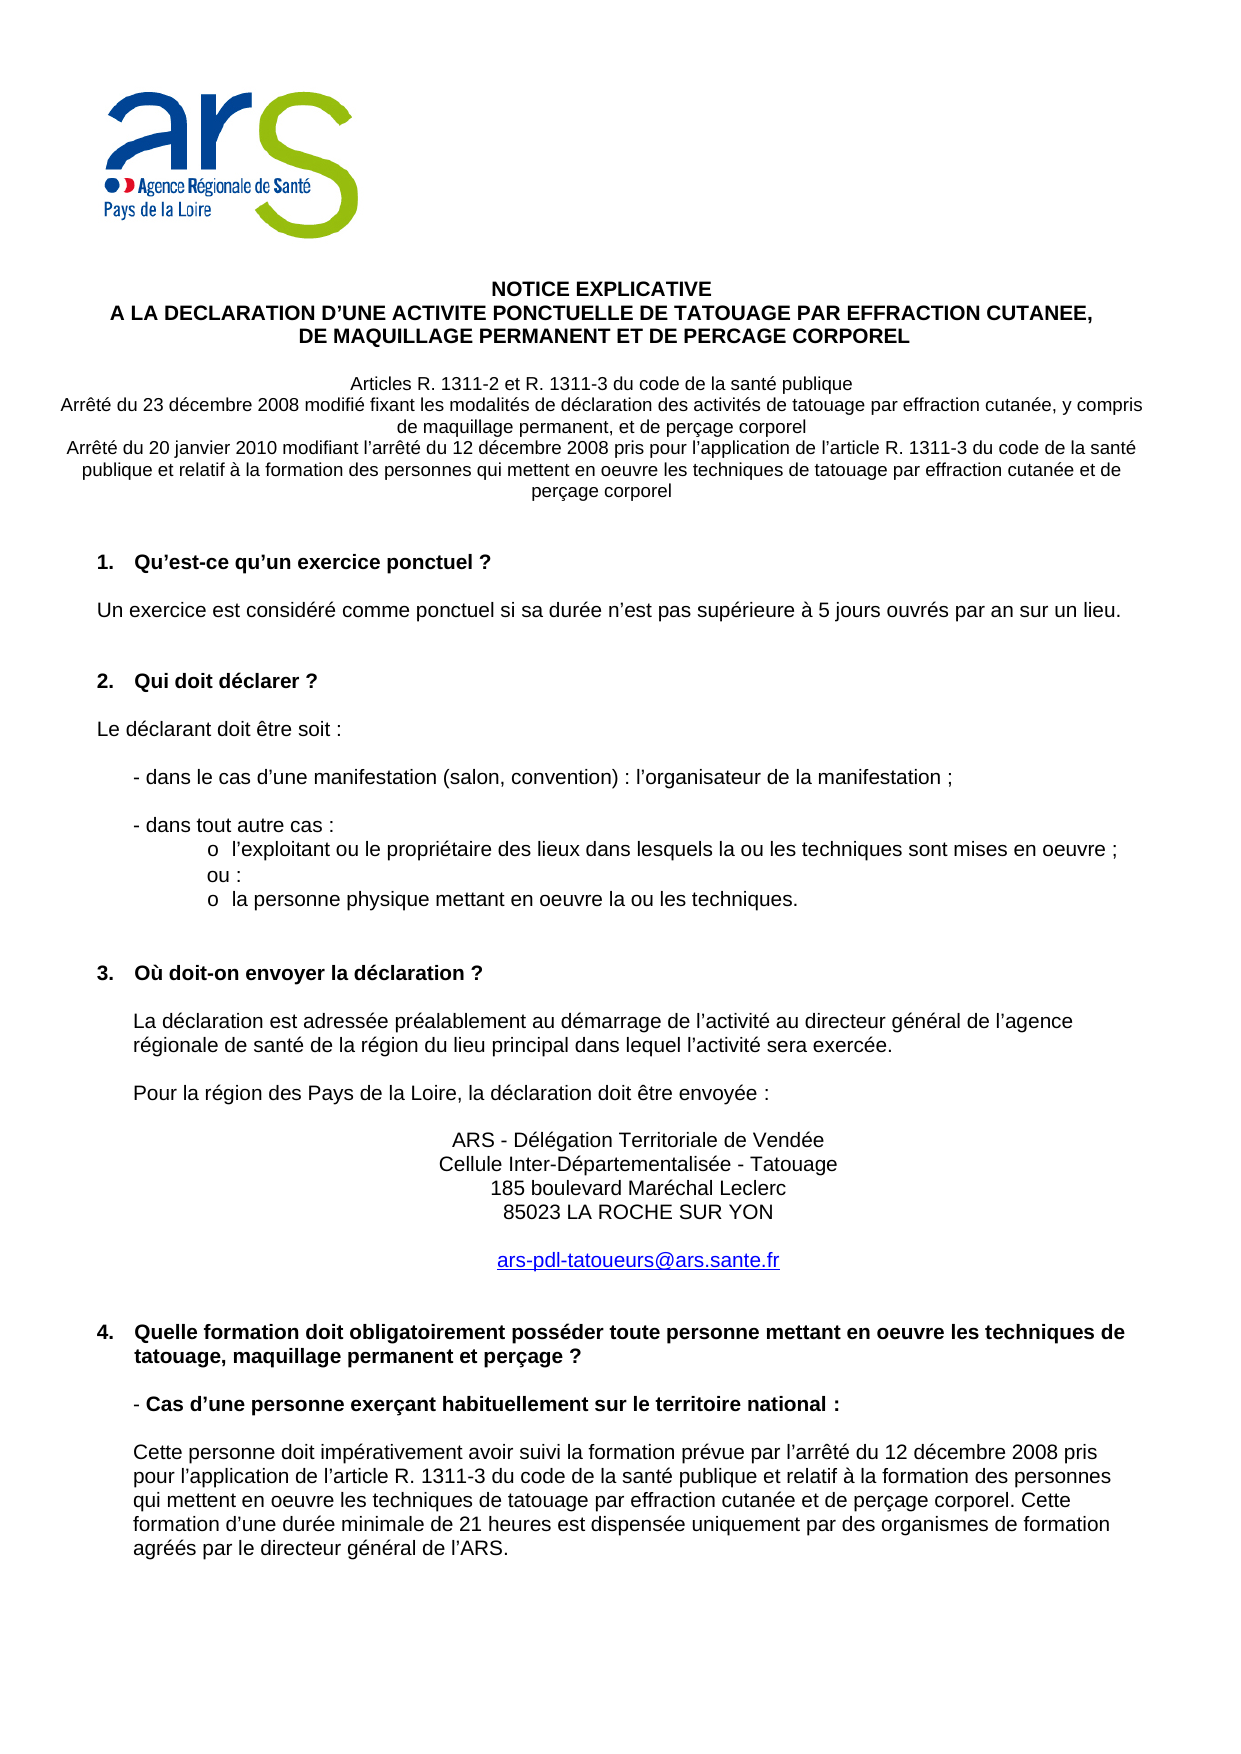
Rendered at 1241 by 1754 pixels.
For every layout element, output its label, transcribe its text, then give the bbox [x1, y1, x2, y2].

text Cette personne doit impérativement avoir suivi la formation prévue par l’arrêté du 12 décembre 2008 pris pour l’application de l’article R. 1311-3 du code de la santé publique et relatif à la formation des personnes qui mettent en oeuvre les techniques de tatouage par effraction cutanée et de perçage corporel. Cette formation d’une durée minimale de 21 heures est dispensée uniquement par des organismes de formation agréés par le directeur général de l’ARS. [133, 1440, 1144, 1559]
list Qui doit déclarer ? [97, 669, 1144, 693]
text Cellule Inter-Départementalisée - Tatouage [133, 1152, 1144, 1176]
text Arrêté du 20 janvier 2010 modifiant l’arrêté du 12 décembre 2008 pris pour l’application de l’article R. 1311-3 du code de la santé publique et relatif à la formation des personnes qui mettent en oeuvre les techniques de tatouage par effraction cutanée et de perçage corporel [59, 437, 1144, 502]
text A LA DECLARATION D’UNE ACTIVITE PONCTUELLE DE TATOUAGE PAR EFFRACTION CUTANEE, [59, 300, 1144, 324]
list Où doit-on envoyer la déclaration ? [97, 961, 1144, 984]
text NOTICE EXPLICATIVE [59, 276, 1144, 300]
list Qu’est-ce qu’un exercice ponctuel ? [97, 549, 1144, 573]
text - dans tout autre cas : [59, 813, 1144, 837]
list Quelle formation doit obligatoirement posséder toute personne mettant en oeuvre les techniques de [97, 1320, 1144, 1344]
list tatouage, maquillage permanent et perçage ? [134, 1344, 1144, 1368]
text Arrêté du 23 décembre 2008 modifié fixant les modalités de déclaration des activités de tatouage par effraction cutanée, y compris de maquillage permanent, et de perçage corporel [59, 394, 1144, 437]
text Le déclarant doit être soit : [59, 717, 1144, 741]
text o l’exploitant ou le propriétaire des lieux dans lesquels la ou les techniques sont mises en oeuvre ; [133, 837, 1144, 863]
text DE MAQUILLAGE PERMANENT ET DE PERCAGE CORPOREL [59, 324, 1144, 348]
text Un exercice est considéré comme ponctuel si sa durée n’est pas supérieure à 5 jours ouvrés par an sur un lieu. [97, 597, 1144, 621]
text o la personne physique mettant en oeuvre la ou les techniques. [133, 887, 1144, 913]
text ARS - Délégation Territoriale de Vendée [133, 1128, 1144, 1152]
text 85023 LA ROCHE SUR YON [133, 1200, 1144, 1224]
text Pour la région des Pays de la Loire, la déclaration doit être envoyée : [133, 1080, 1144, 1104]
text La déclaration est adressée préalablement au démarrage de l’activité au directeur général de l’agence régionale de santé de la région du lieu principal dans lequel l’activité sera exercée. [133, 1008, 1144, 1056]
text - dans le cas d’une manifestation (salon, convention) : l’organisateur de la manifestation ; [59, 765, 1144, 789]
picture [91, 79, 373, 249]
text ars-pdl-tatoueurs@ars.sante.fr [133, 1248, 1144, 1272]
text - Cas d’une personne exerçant habituellement sur le territoire national : [133, 1392, 1144, 1416]
text 185 boulevard Maréchal Leclerc [133, 1176, 1144, 1200]
text Articles R. 1311-2 et R. 1311-3 du code de la santé publique [59, 372, 1144, 394]
text ou : [133, 863, 1144, 887]
